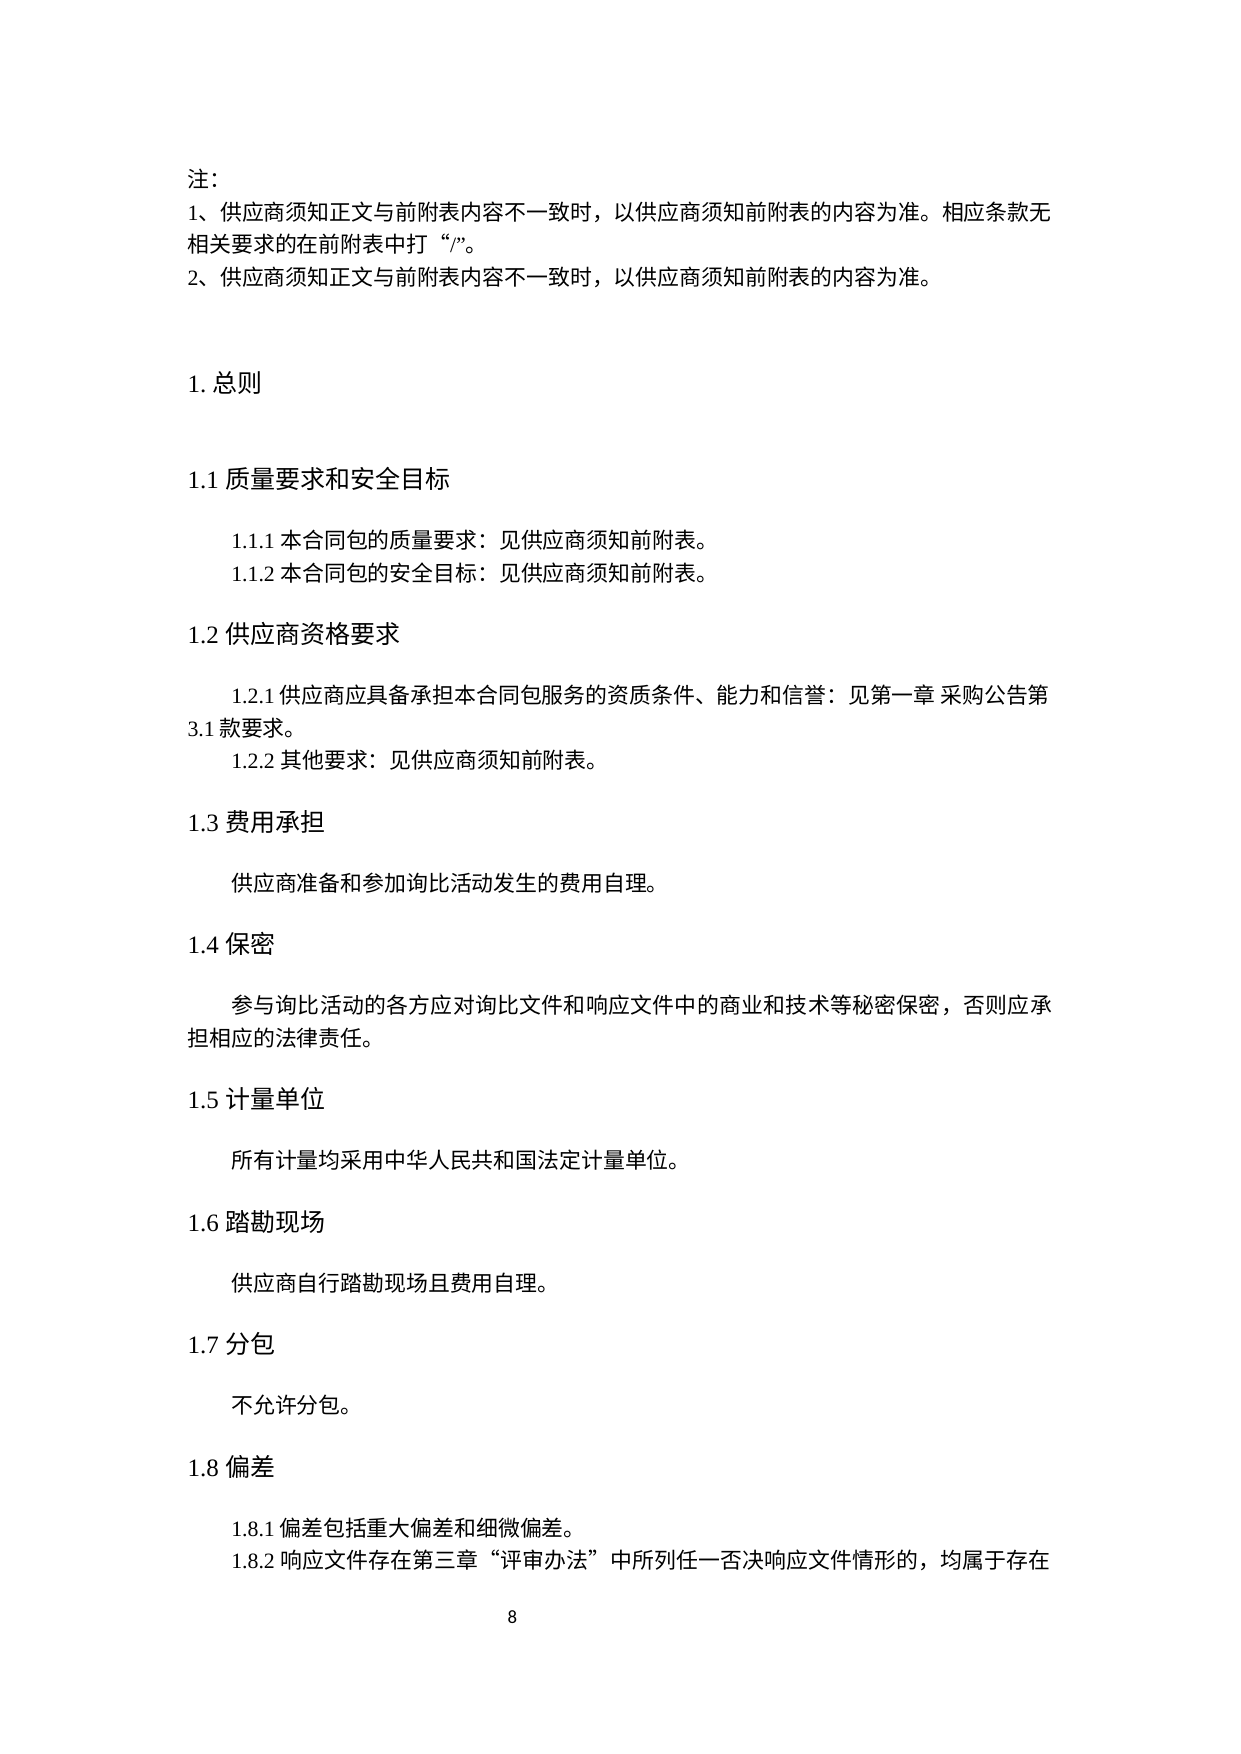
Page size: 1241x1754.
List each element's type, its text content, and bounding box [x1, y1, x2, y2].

text 1. 总则 [187, 349, 1053, 414]
text 1.4 保密 [187, 910, 1053, 975]
text 1.8 偏差 [187, 1433, 1053, 1498]
text 参与询比活动的各方应对询比文件和响应文件中的商业和技术等秘密保密，否则应承担相应的法律责任。 [187, 988, 1053, 1053]
text 不允许分包。 [187, 1388, 1053, 1420]
text 1.2.2 其他要求：见供应商须知前附表。 [187, 743, 1053, 775]
text 1.2.1供应商应具备承担本合同包服务的资质条件、能力和信誉：见第一章 采购公告第3.1款要求。 [187, 678, 1053, 743]
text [187, 1543, 1053, 1575]
text 1.7 分包 [187, 1310, 1053, 1375]
text 1.1 质量要求和安全目标 [187, 445, 1053, 510]
text 1.3 费用承担 [187, 788, 1053, 853]
text 1.1.2 本合同包的安全目标：见供应商须知前附表。 [187, 555, 1053, 588]
text 1.6 踏勘现场 [187, 1188, 1053, 1253]
text 2、供应商须知正文与前附表内容不一致时，以供应商须知前附表的内容为准。 [187, 259, 1053, 292]
text 供应商准备和参加询比活动发生的费用自理。 [187, 865, 1053, 898]
text 供应商自行踏勘现场且费用自理。 [187, 1265, 1053, 1298]
text 所有计量均采用中华人民共和国法定计量单位。 [187, 1143, 1053, 1175]
text 1.8.1偏差包括重大偏差和细微偏差。 [187, 1510, 1053, 1543]
text 注： [187, 162, 1053, 194]
text 1.1.1 本合同包的质量要求：见供应商须知前附表。 [187, 523, 1053, 555]
text 1、供应商须知正文与前附表内容不一致时，以供应商须知前附表的内容为准。相应条款无相关要求的在前附表中打“/”。 [187, 194, 1053, 259]
text 1.5 计量单位 [187, 1065, 1053, 1130]
text 1.2 供应商资格要求 [187, 600, 1053, 665]
